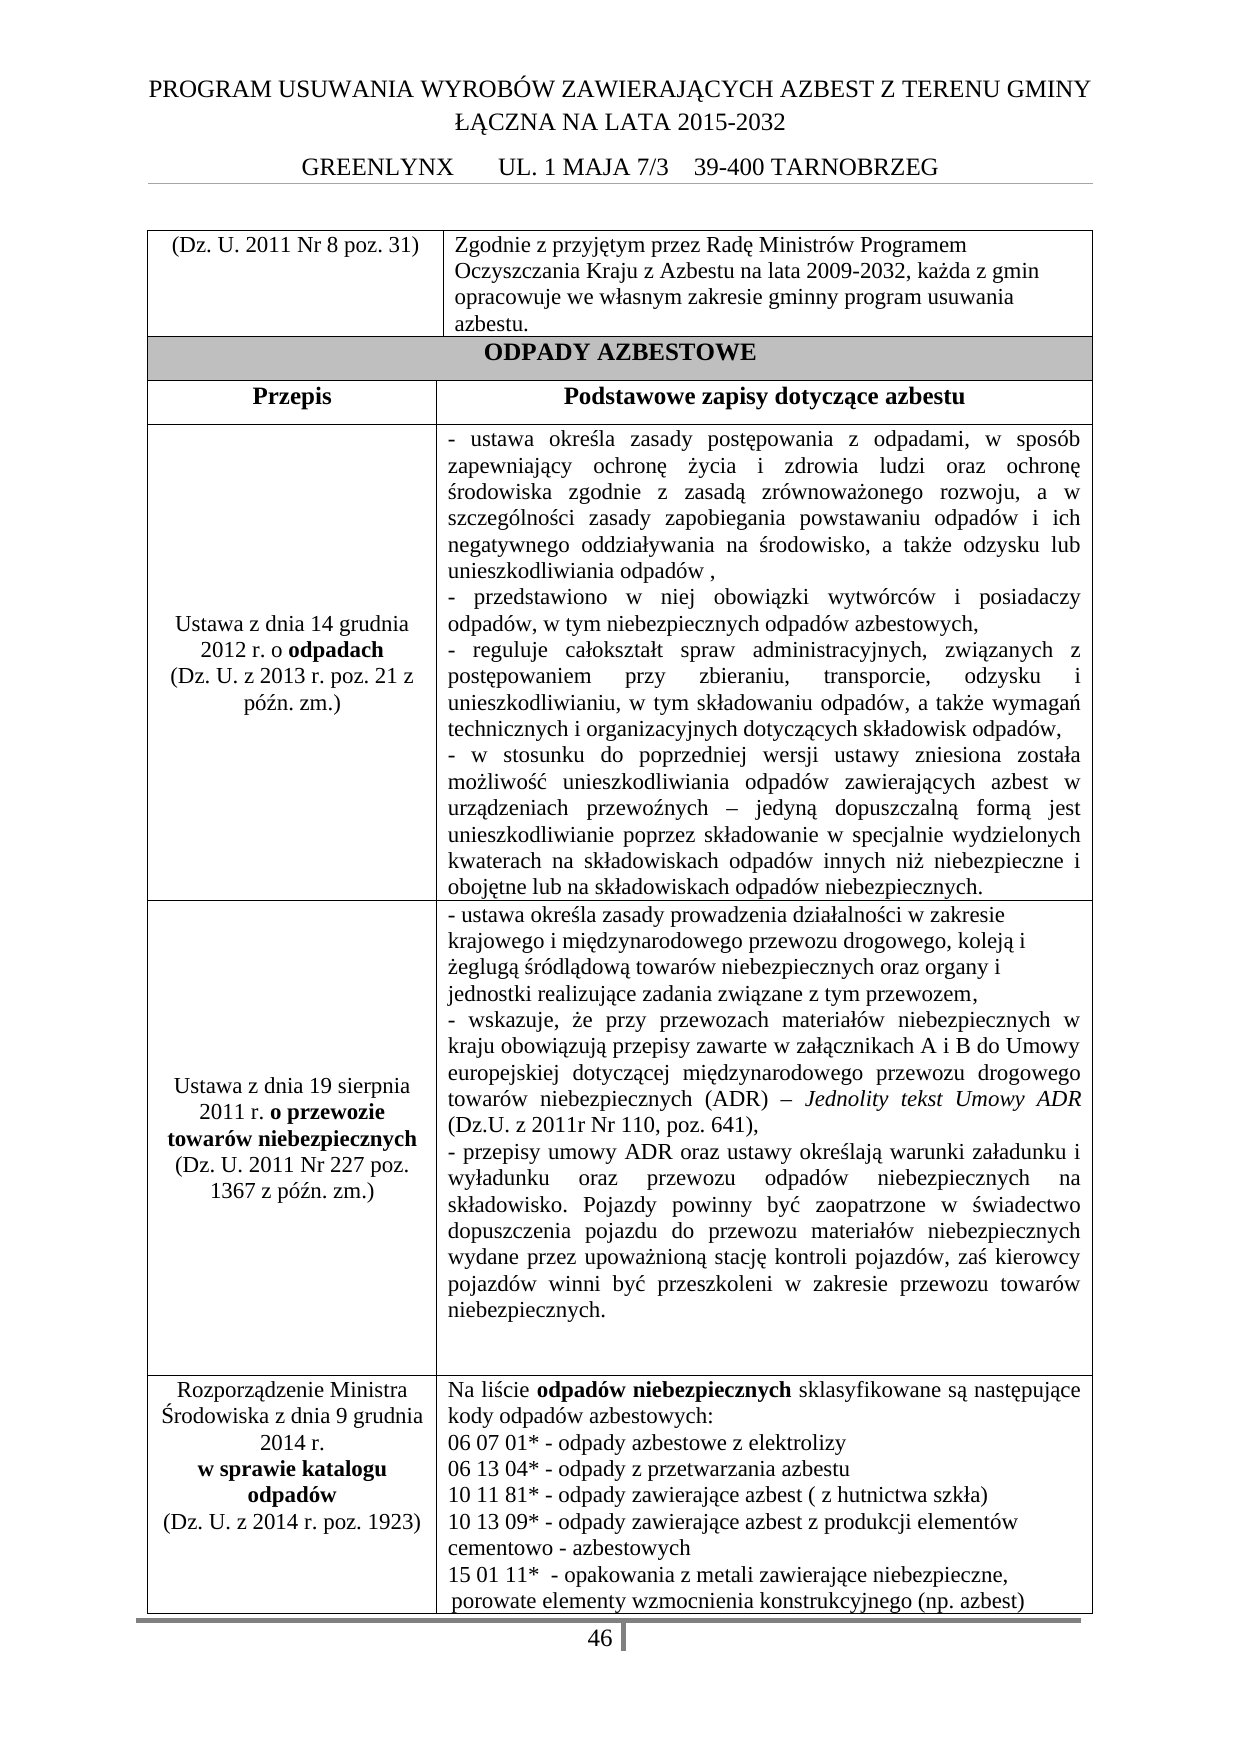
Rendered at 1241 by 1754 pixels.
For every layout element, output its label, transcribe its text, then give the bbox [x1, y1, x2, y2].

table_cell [148, 231, 443, 336]
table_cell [148, 1376, 436, 1613]
table_cell Ustawa z dnia 14 grudnia 2012 r. o odpadach (Dz. U. z 2013 r. poz. 21 z późn. zm.) [148, 425, 436, 900]
table_cell Ustawa z dnia 19 sierpnia 2011 r. o przewozie towarów niebezpiecznych (Dz. U. 2011 Nr 227 poz. 1367 z późn. zm.) [148, 901, 436, 1375]
table_cell - ustawa określa zasady postępowania z odpadami, w sposób zapewniający ochronę życia i zdrowia ludzi oraz ochronę środowiska zgodnie z zasadą zrównoważonego rozwoju, a w szczególności zasady zapobiegania powstawaniu odpadów i ich negatywnego oddziaływania na środowisko, a także odzysku lub unieszkodliwiania odpadów , - przedstawiono w niej obowiązki wytwórców i posiadaczy odpadów, w tym niebezpiecznych odpadów azbestowych, - reguluje całokształt spraw administracyjnych, związanych z postępowaniem przy zbieraniu, transporcie, odzysku i unieszkodliwianiu, w tym składowaniu odpadów, a także wymagań technicznych i organizacyjnych dotyczących składowisk odpadów, - w stosunku do poprzedniej wersji ustawy zniesiona została możliwość unieszkodliwiania odpadów zawierających azbest w urządzeniach przewoźnych – jedyną dopuszczalną formą jest unieszkodliwianie poprzez składowanie w specjalnie wydzielonych kwaterach na składowiskach odpadów innych niż niebezpieczne i obojętne lub na składowiskach odpadów niebezpiecznych. [437, 425, 1092, 900]
table_cell Przepis [148, 381, 436, 424]
table_cell - ustawa określa zasady prowadzenia działalności w zakresie krajowego i międzynarodowego przewozu drogowego, koleją i żeglugą śródlądową towarów niebezpiecznych oraz organy i jednostki realizujące zadania związane z tym przewozem, - wskazuje, że przy przewozach materiałów niebezpiecznych w kraju obowiązują przepisy zawarte w załącznikach A i B do Umowy europejskiej dotyczącej międzynarodowego przewozu drogowego towarów niebezpiecznych (ADR) – Jednolity tekst Umowy ADR (Dz.U. z 2011r Nr 110, poz. 641), - przepisy umowy ADR oraz ustawy określają warunki załadunku i wyładunku oraz przewozu odpadów niebezpiecznych na składowisko. Pojazdy powinny być zaopatrzone w świadectwo dopuszczenia pojazdu do przewozu materiałów niebezpiecznych wydane przez upoważnioną stację kontroli pojazdów, zaś kierowcy pojazdów winni być przeszkoleni w zakresie przewozu towarów niebezpiecznych. [437, 901, 1092, 1375]
table_cell ODPADY AZBESTOWE [148, 337, 1092, 380]
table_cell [444, 231, 1092, 336]
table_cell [437, 1376, 1092, 1613]
table_cell Podstawowe zapisy dotyczące azbestu [437, 381, 1092, 424]
